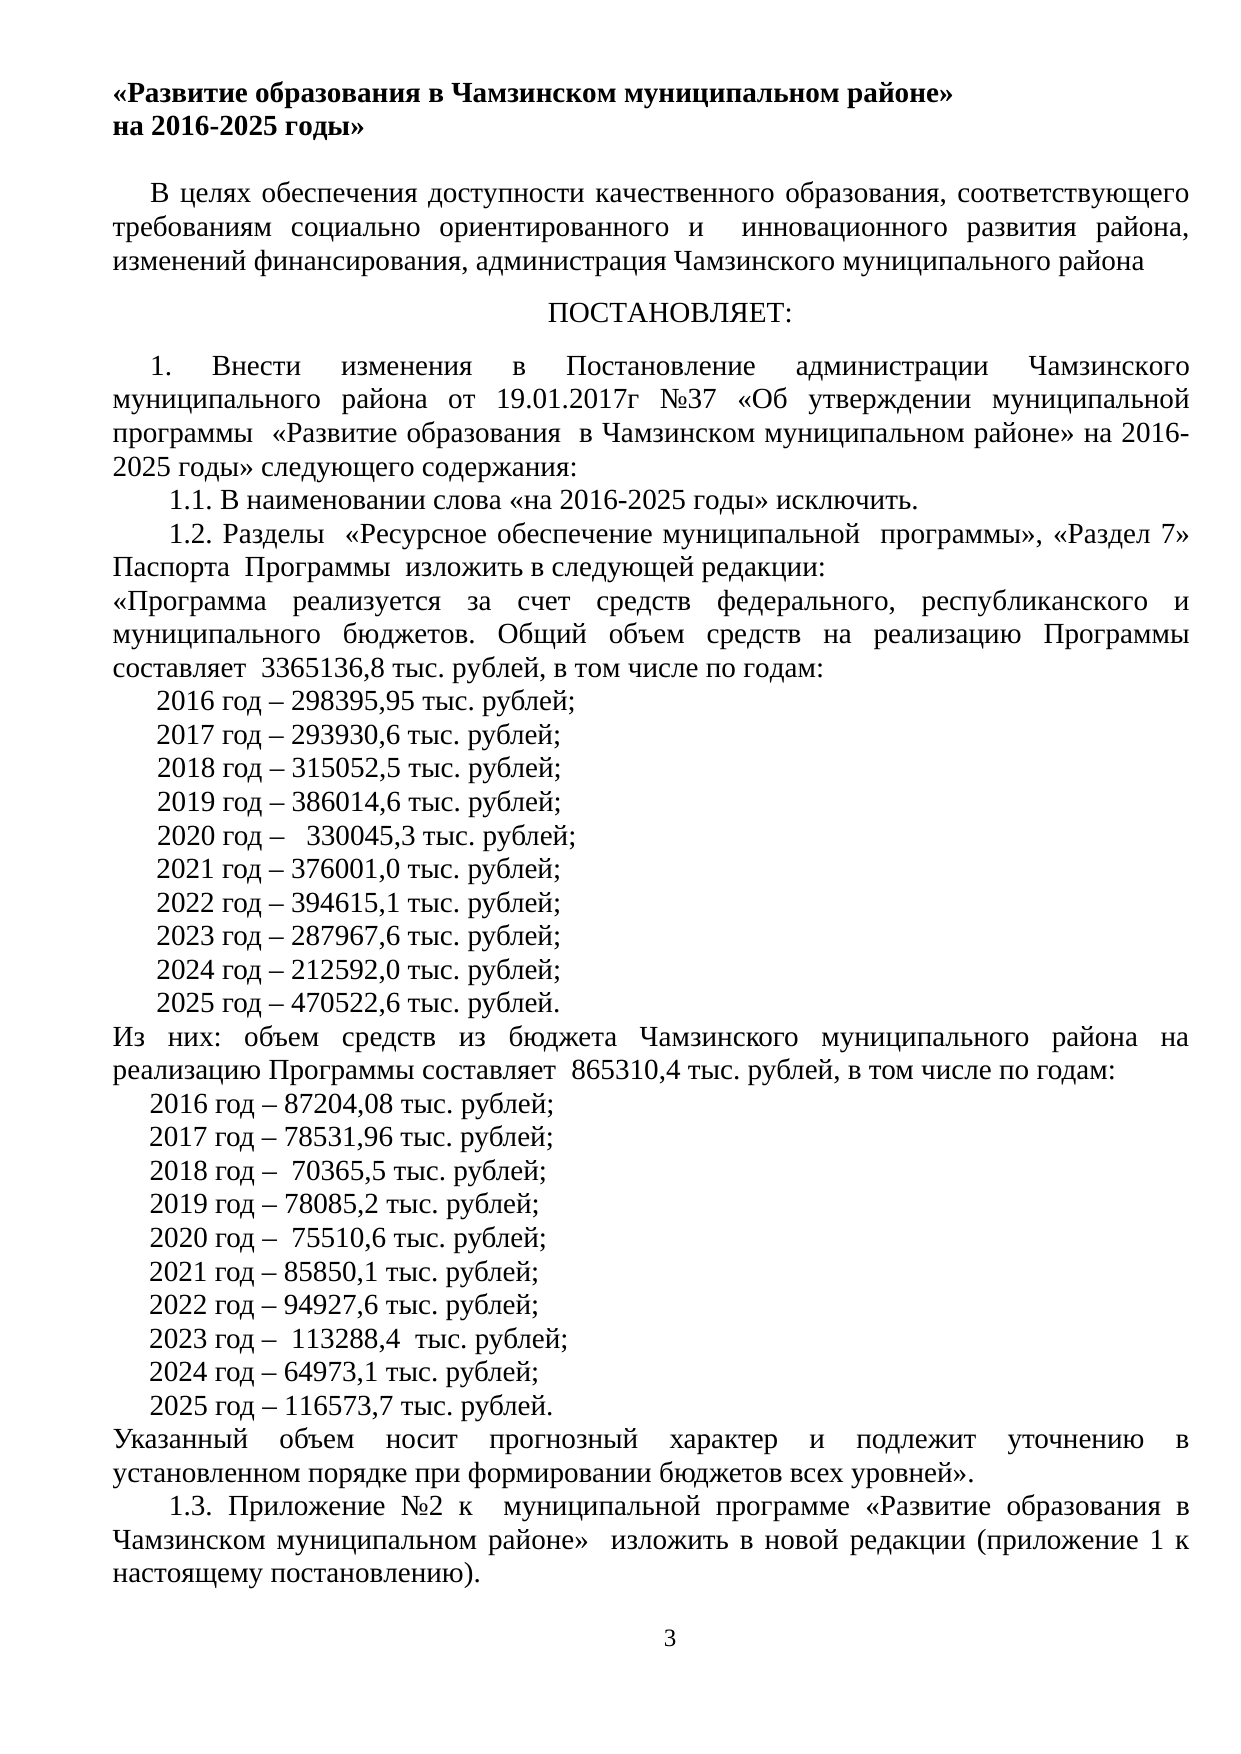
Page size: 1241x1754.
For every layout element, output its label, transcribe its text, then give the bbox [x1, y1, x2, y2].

text 2016 год – 298395,95 тыс. рублей; [112, 683, 1190, 717]
text 2018 год – 70365,5 тыс. рублей; [112, 1153, 1190, 1187]
text на 2016-2025 годы» [112, 108, 1152, 142]
text 2023 год – 287967,6 тыс. рублей; [112, 918, 1190, 952]
text 2024 год – 64973,1 тыс. рублей; [112, 1354, 1190, 1388]
text Указанный объем носит прогнозный характер и подлежит уточнению в установленном порядке при формировании бюджетов всех уровней». [112, 1421, 1190, 1488]
text Из них: объем средств из бюджета Чамзинского муниципального района на реализацию Программы составляет 865310,4 тыс. рублей, в том числе по годам: [112, 1019, 1190, 1086]
text 2021 год – 85850,1 тыс. рублей; [112, 1254, 1190, 1287]
text 2019 год – 386014,6 тыс. рублей; [112, 784, 1190, 818]
text «Развитие образования в Чамзинском муниципальном районе» [112, 75, 1152, 108]
text 1.3. Приложение №2 к муниципальной программе «Развитие образования в Чамзинском муниципальном районе» изложить в новой редакции (приложение 1 к настоящему постановлению). [112, 1488, 1190, 1589]
text ПОСТАНОВЛЯЕТ: [112, 295, 1190, 329]
text 2020 год – 330045,3 тыс. рублей; [112, 818, 1190, 851]
text 2018 год – 315052,5 тыс. рублей; [112, 751, 1190, 784]
text 2023 год – 113288,4 тыс. рублей; [112, 1321, 1190, 1354]
text В целях обеспечения доступности качественного образования, соответствующего требованиям социально ориентированного и инновационного развития района, изменений финансирования, администрация Чамзинского муниципального района [112, 176, 1190, 276]
text 2016 год – 87204,08 тыс. рублей; [112, 1086, 1190, 1119]
text 1. Внести изменения в Постановление администрации Чамзинского муниципального района от 19.01.2017г №37 «Об утверждении муниципальной программы «Развитие образования в Чамзинском муниципальном районе» на 2016-2025 годы» следующего содержания: [112, 348, 1190, 482]
text 2020 год – 75510,6 тыс. рублей; [112, 1220, 1190, 1254]
text 1.1. В наименовании слова «на 2016-2025 годы» исключить. [112, 482, 1190, 516]
text «Программа реализуется за счет средств федерального, республиканского и муниципального бюджетов. Общий объем средств на реализацию Программы составляет 3365136,8 тыс. рублей, в том числе по годам: [112, 583, 1190, 683]
text 1.2. Разделы «Ресурсное обеспечение муниципальной программы», «Раздел 7» Паспорта Программы изложить в следующей редакции: [112, 516, 1190, 583]
text 2019 год – 78085,2 тыс. рублей; [112, 1187, 1190, 1220]
text 2017 год – 293930,6 тыс. рублей; [112, 717, 1190, 751]
text 2025 год – 470522,6 тыс. рублей. [112, 985, 1190, 1019]
text 2022 год – 94927,6 тыс. рублей; [112, 1287, 1190, 1321]
text 2022 год – 394615,1 тыс. рублей; [112, 885, 1190, 918]
text 2024 год – 212592,0 тыс. рублей; [112, 952, 1190, 985]
text 2025 год – 116573,7 тыс. рублей. [112, 1388, 1190, 1421]
text 2021 год – 376001,0 тыс. рублей; [112, 851, 1190, 885]
text 2017 год – 78531,96 тыс. рублей; [112, 1119, 1190, 1153]
